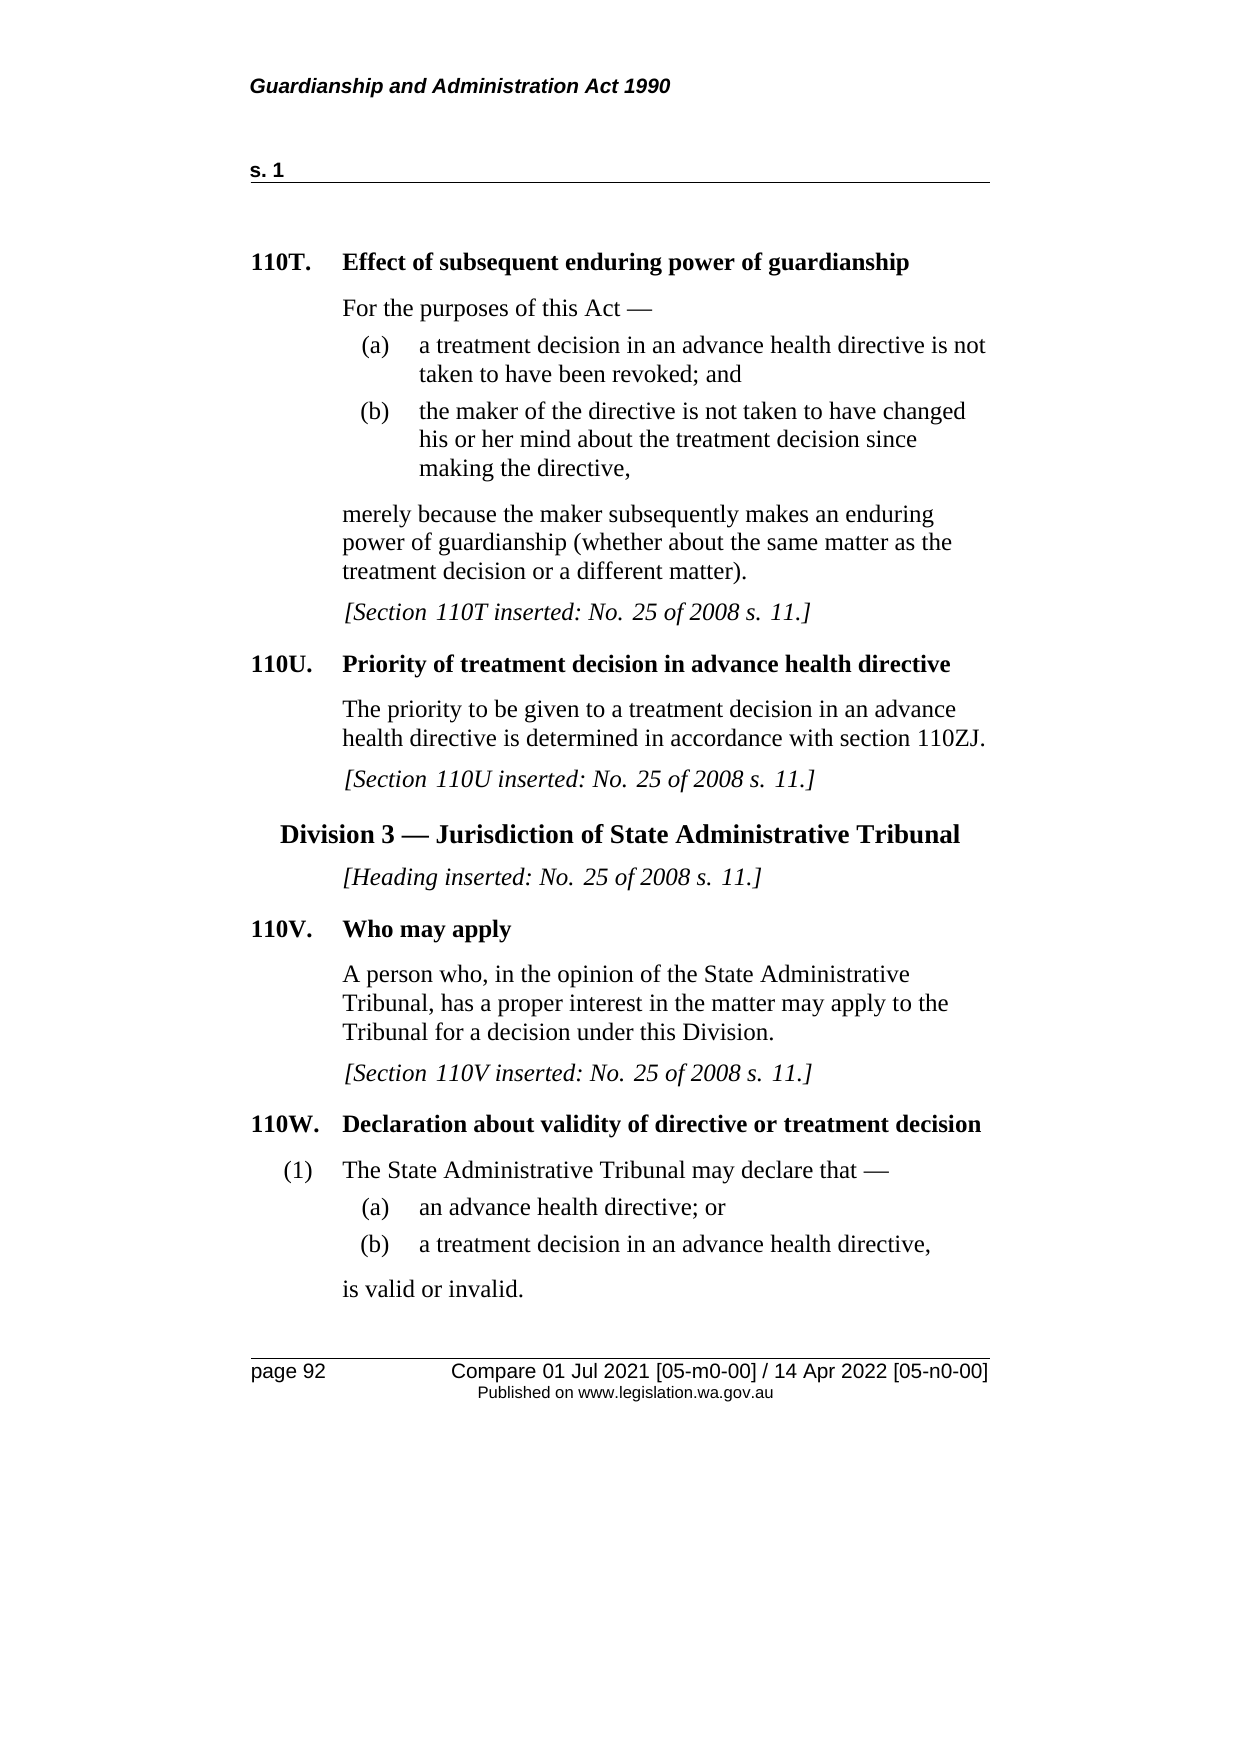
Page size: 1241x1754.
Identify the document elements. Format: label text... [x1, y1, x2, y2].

text A person who, in the opinion of the State Administrative Tribunal, has a proper interest in the matter may apply to the Tribunal for a decision under this Division. [251, 959, 990, 1045]
text (b) a treatment decision in an advance health directive, [251, 1229, 990, 1258]
subtitle 110T. Effect of subsequent enduring power of guardianship [251, 247, 990, 276]
subtitle Division 3 — Jurisdiction of State Administrative Tribunal [251, 818, 990, 849]
text merely because the maker subsequently makes an enduring power of guardianship (whether about the same matter as the treatment decision or a different matter). [251, 499, 990, 585]
text [Section 110V inserted: No. 25 of 2008 s. 11.] [251, 1058, 990, 1087]
subtitle 110V. Who may apply [251, 914, 990, 942]
subtitle [Heading inserted: No. 25 of 2008 s. 11.] [251, 862, 990, 891]
text (b) the maker of the directive is not taken to have changed his or her mind about the treatment decision since making the directive, [251, 396, 990, 482]
text (1) The State Administrative Tribunal may declare that — [251, 1155, 990, 1184]
text The priority to be given to a treatment decision in an advance health directive is determined in accordance with section 110ZJ. [251, 694, 990, 752]
text For the purposes of this Act — [251, 293, 990, 322]
text (a) an advance health directive; or [251, 1192, 990, 1221]
text [Section 110U inserted: No. 25 of 2008 s. 11.] [251, 764, 990, 793]
subtitle 110U. Priority of treatment decision in advance health directive [251, 649, 990, 678]
subtitle 110W. Declaration about validity of directive or treatment decision [251, 1109, 990, 1138]
text [Section 110T inserted: No. 25 of 2008 s. 11.] [251, 597, 990, 626]
text is valid or invalid. [251, 1274, 990, 1303]
text (a) a treatment decision in an advance health directive is not taken to have been revoked; and [251, 330, 990, 387]
